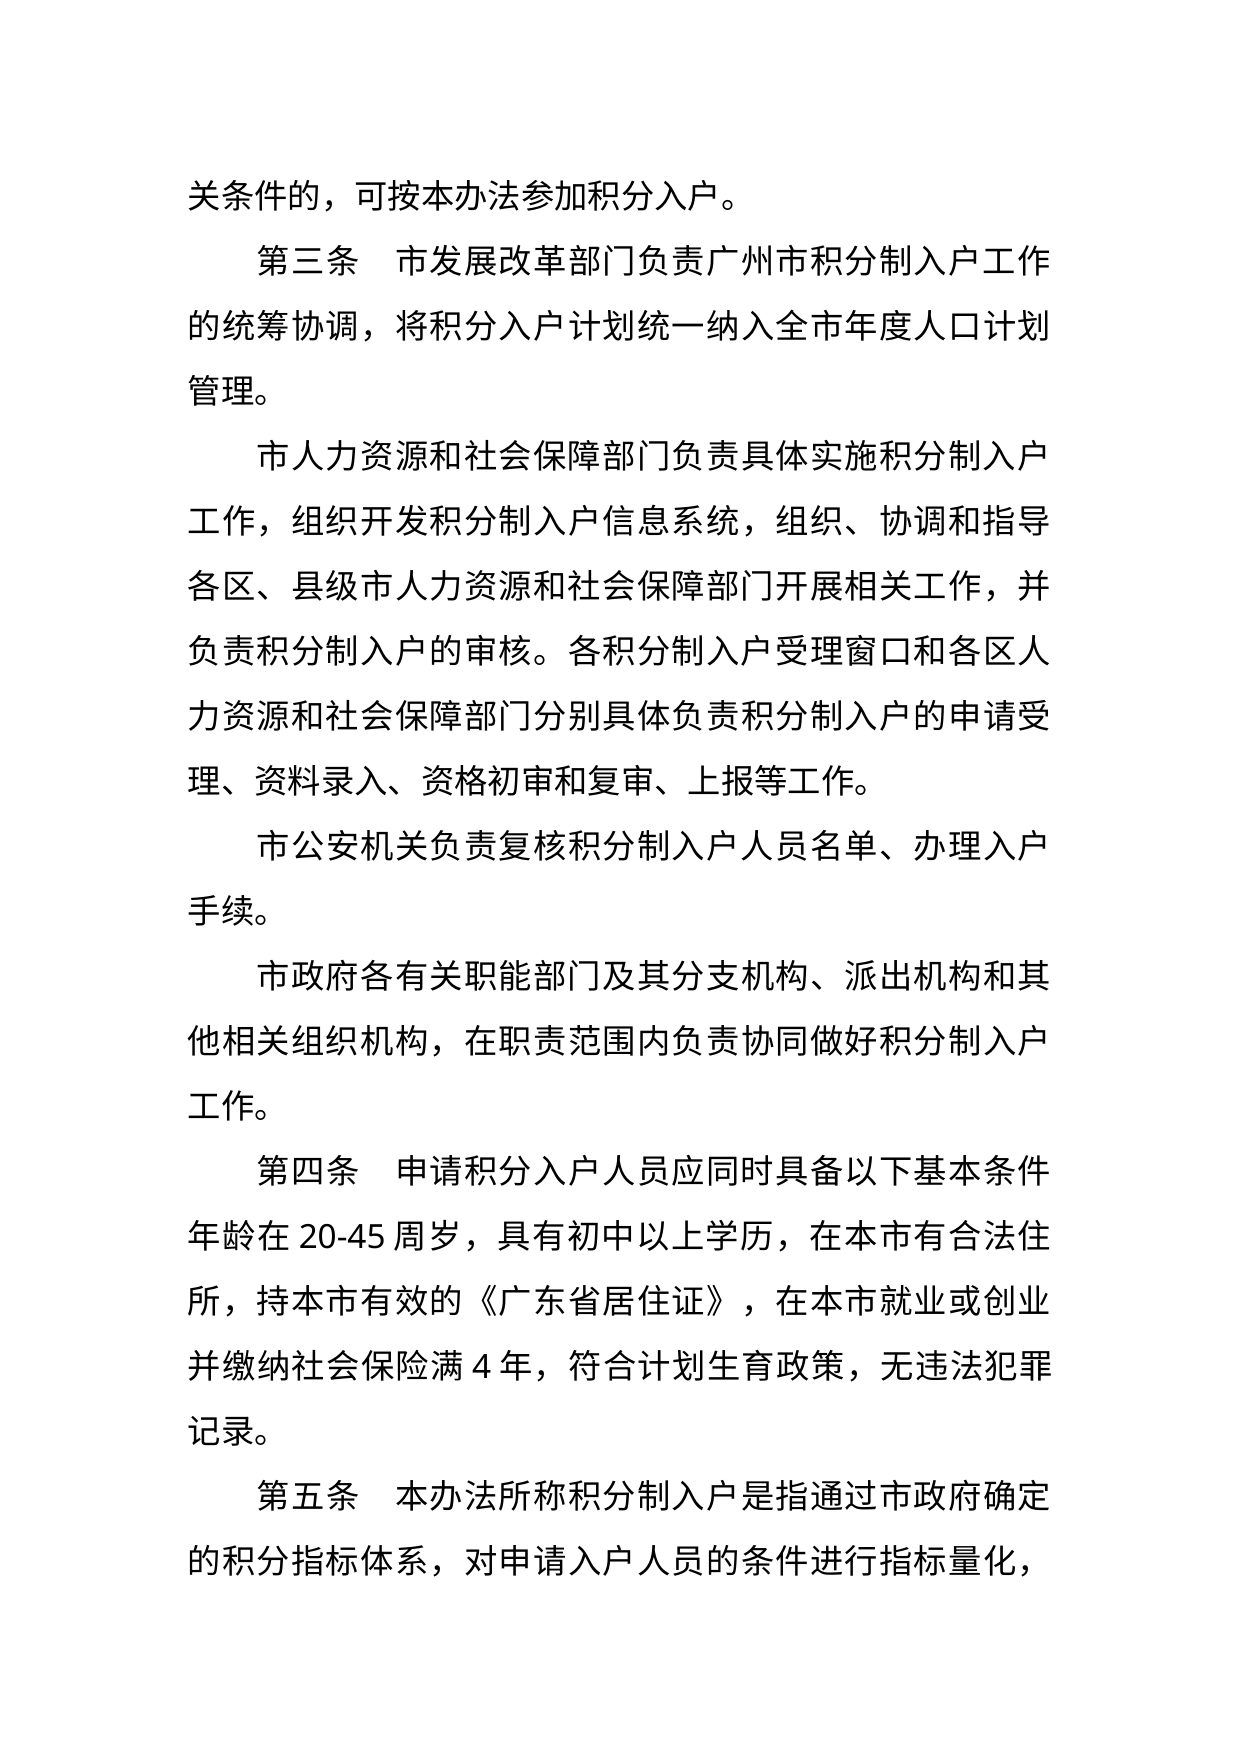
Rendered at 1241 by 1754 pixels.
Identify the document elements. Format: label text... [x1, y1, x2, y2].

text 市政府各有关职能部门及其分支机构、派出机构和其他相关组织机构，在职责范围内负责协同做好积分制入户工作。 [187, 942, 1053, 1137]
text 第三条 市发展改革部门负责广州市积分制入户工作的统筹协调，将积分入户计划统一纳入全市年度人口计划管理。 [187, 227, 1053, 422]
text 第四条 申请积分入户人员应同时具备以下基本条件：年龄在20-45周岁，具有初中以上学历，在本市有合法住所，持本市有效的《广东省居住证》，在本市就业或创业并缴纳社会保险满4年，符合计划生育政策，无违法犯罪记录。 [187, 1137, 1053, 1462]
text 市公安机关负责复核积分制入户人员名单、办理入户手续。 [187, 812, 1053, 942]
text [187, 1462, 1053, 1592]
text 市人力资源和社会保障部门负责具体实施积分制入户工作，组织开发积分制入户信息系统，组织、协调和指导各区、县级市人力资源和社会保障部门开展相关工作，并负责积分制入户的审核。各积分制入户受理窗口和各区人力资源和社会保障部门分别具体负责积分制入户的申请受理、资料录入、资格初审和复审、上报等工作。 [187, 422, 1053, 812]
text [187, 162, 1053, 227]
